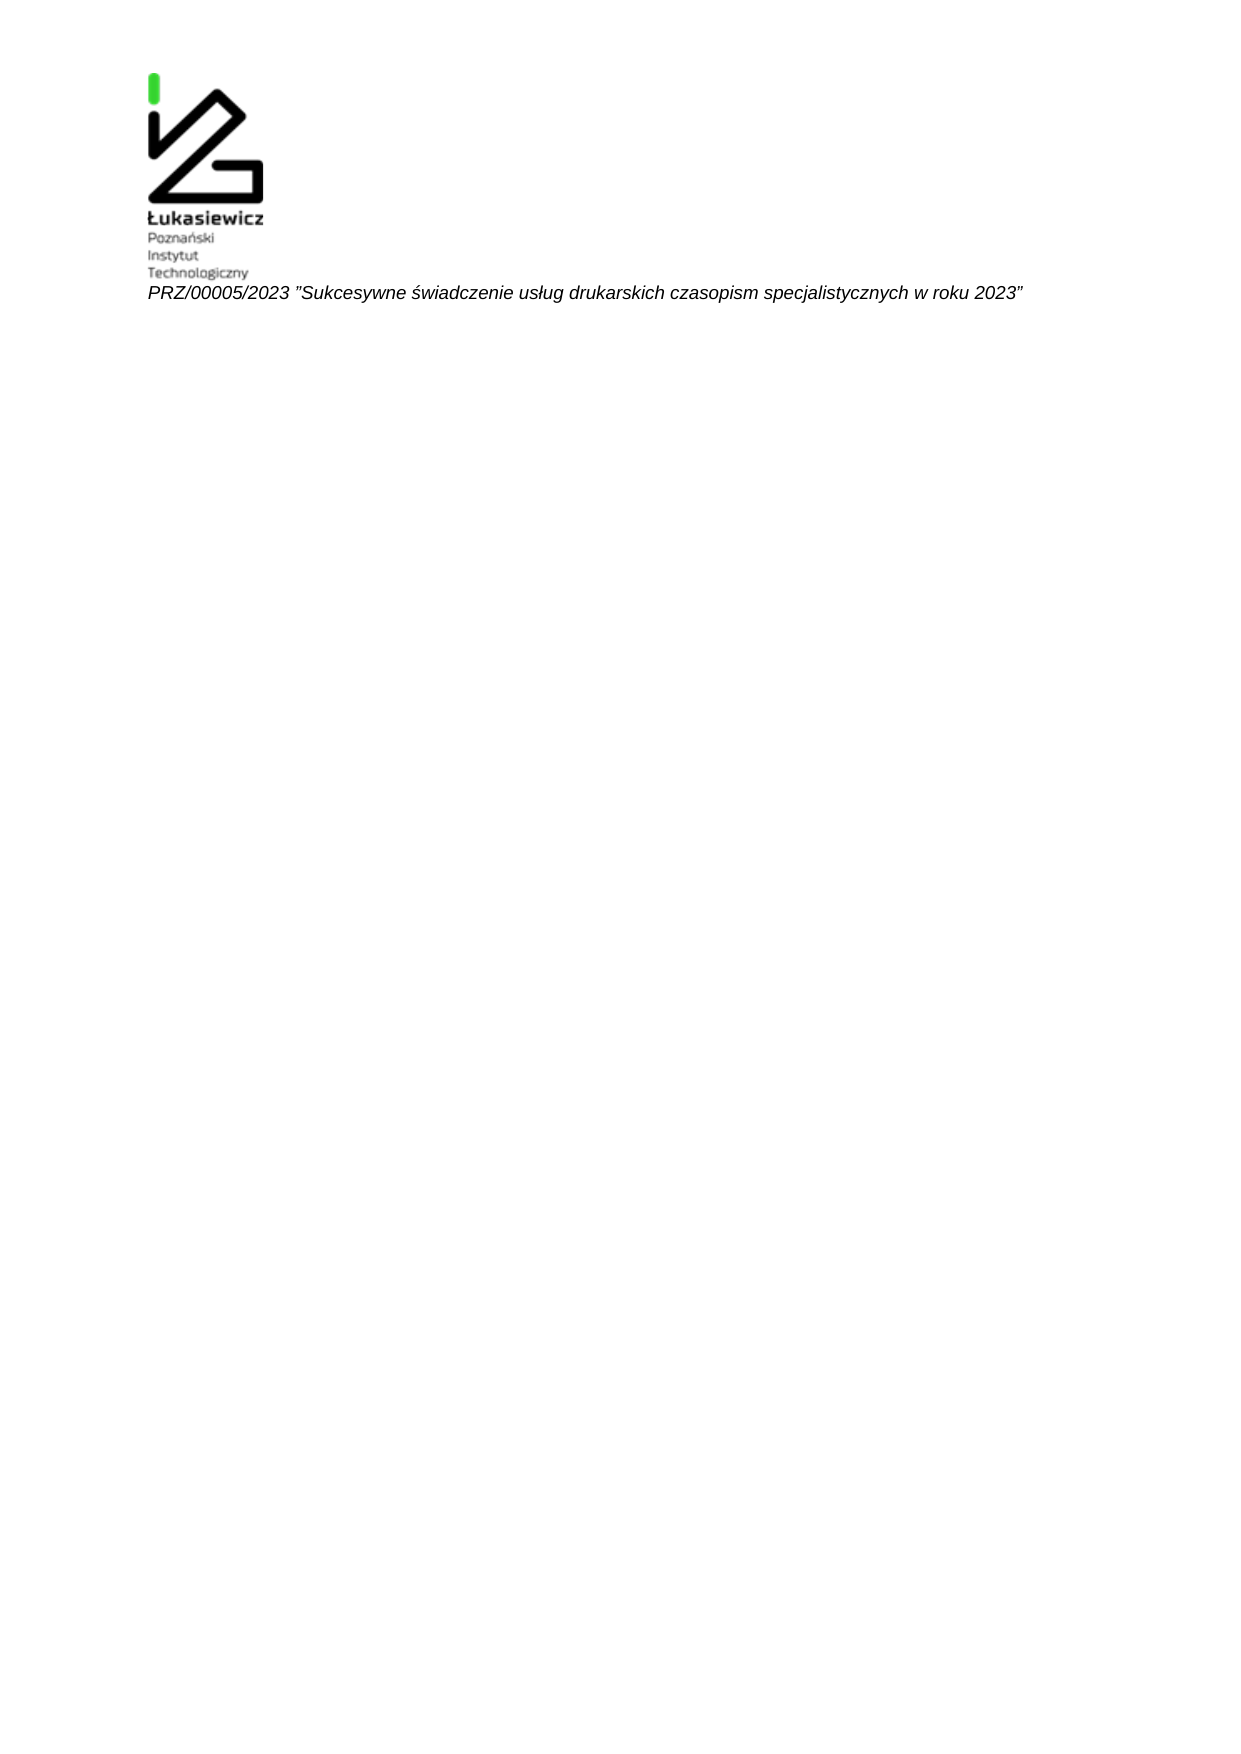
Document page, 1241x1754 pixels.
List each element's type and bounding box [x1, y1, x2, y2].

picture [147, 73, 264, 282]
